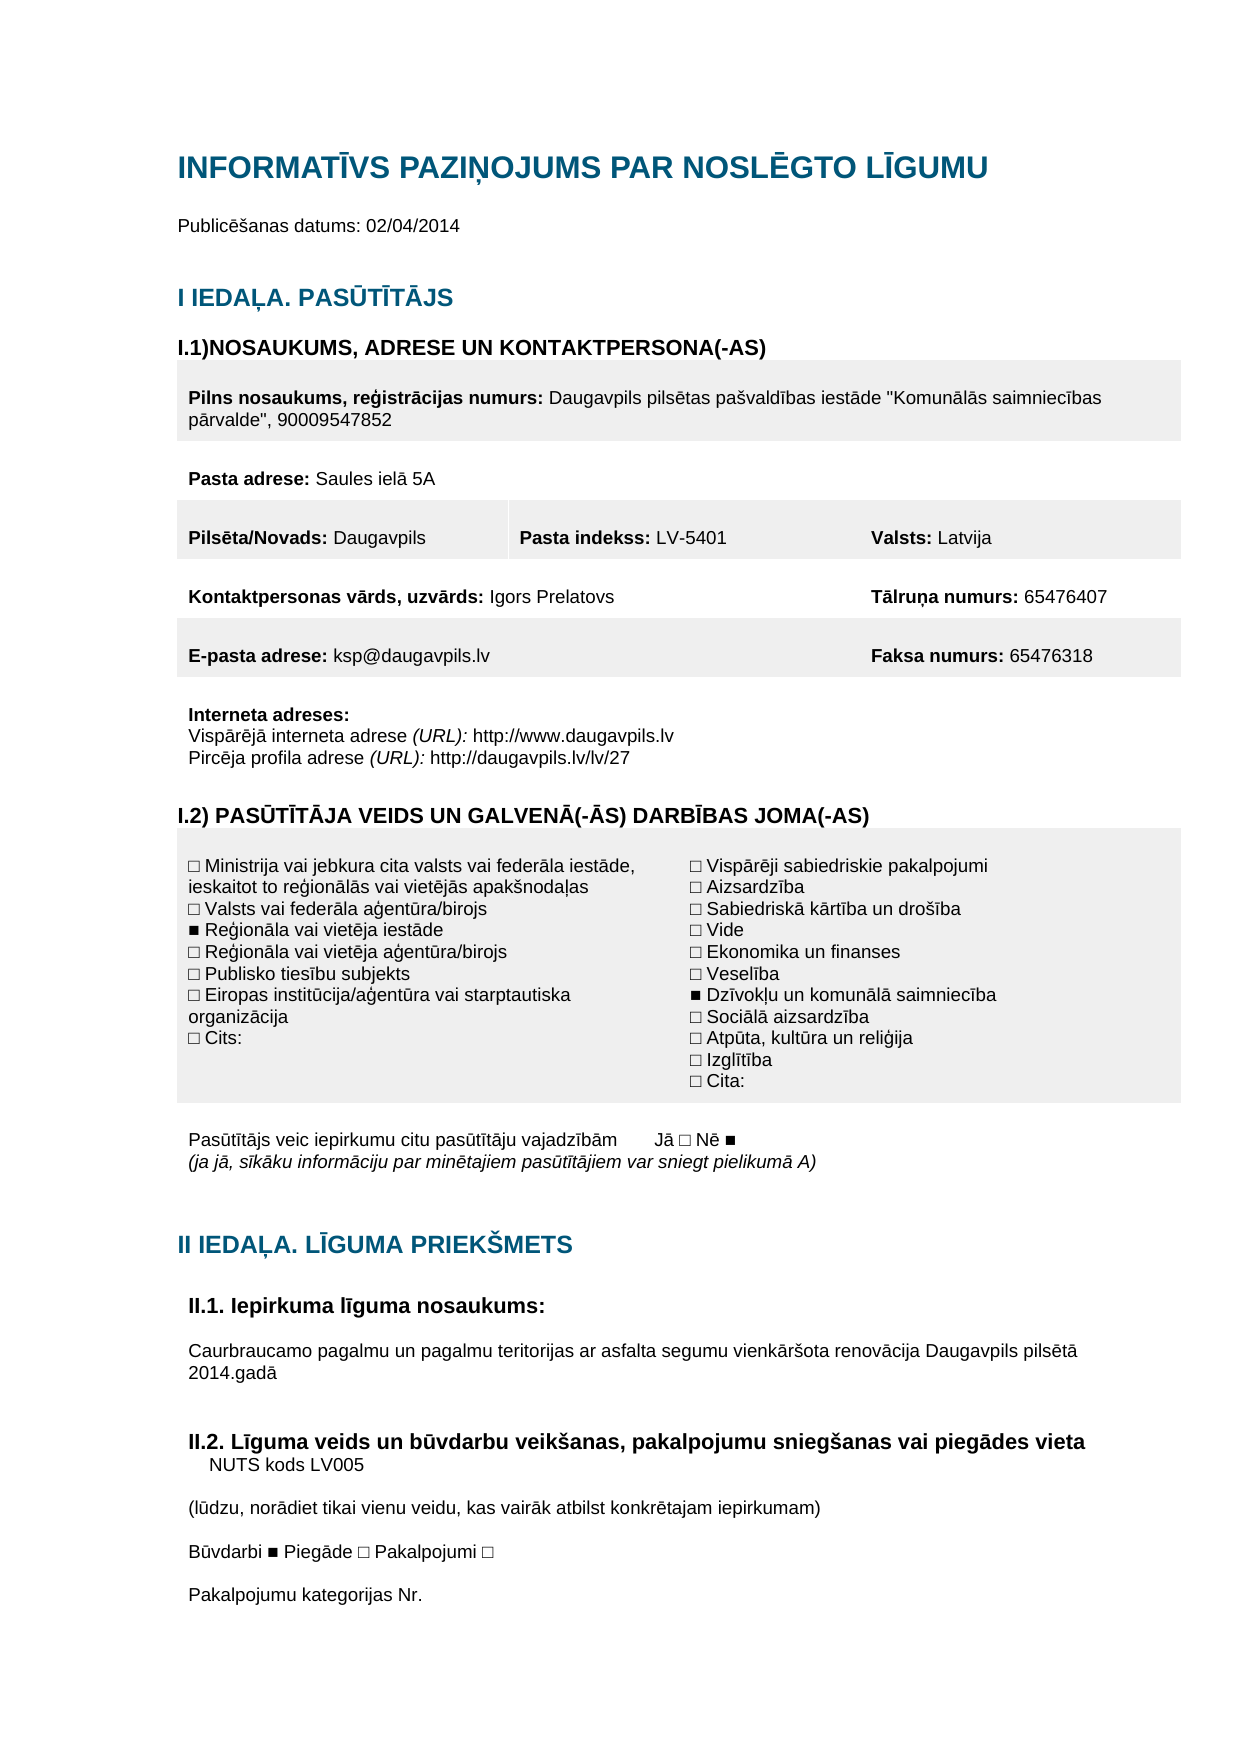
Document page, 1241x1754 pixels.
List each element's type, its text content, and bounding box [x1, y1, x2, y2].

table_cell Kontaktpersonas vārds, uzvārds: Igors Prelatovs [177, 559, 860, 618]
table_header II.2. Līguma veids un būvdarbu veikšanas, pakalpojumu sniegšanas vai piegādes vieta NUTS kods LV005 [177, 1394, 1181, 1486]
table_header II.1. Iepirkuma līguma nosaukums: Caurbraucamo pagalmu un pagalmu teritorijas ar asfalta segumu vienkāršota renovācija Daugavpils pilsētā 2014.gadā [177, 1259, 1181, 1394]
table_cell Pilsēta/Novads: Daugavpils [177, 500, 508, 559]
table_cell Būvdarbi ■ Piegāde □ Pakalpojumi □ [177, 1530, 1181, 1573]
text INFORMATĪVS PAZIŅOJUMS PAR NOSLĒGTO LĪGUMU [177, 149, 1181, 185]
table_cell Interneta adreses: Vispārējā interneta adrese (URL): http://www.daugavpils.lv Pircēja profila adrese (URL): http://daugavpils.lv/lv/27 [177, 677, 1181, 779]
table_cell Pasta indekss: LV-5401 [509, 500, 860, 559]
text I.1)NOSAUKUMS, ADRESE UN KONTAKTPERSONA(-AS) [177, 335, 1181, 360]
table_cell Tālruņa numurs: 65476407 [860, 559, 1181, 618]
text I.2) PASŪTĪTĀJA VEIDS UN GALVENĀ(-ĀS) DARBĪBAS JOMA(-AS) [177, 803, 1181, 828]
table_header □ Vispārēji sabiedriskie pakalpojumi □ Aizsardzība □ Sabiedriskā kārtība un drošība □ Vide □ Ekonomika un finanses □ Veselība ■ Dzīvokļu un komunālā saimniecība □ Sociālā aizsardzība □ Atpūta, kultūra un reliģija □ Izglītība □ Cita: [679, 828, 1181, 1103]
table_cell Faksa numurs: 65476318 [860, 618, 1181, 677]
table_cell E-pasta adrese: ksp@daugavpils.lv [177, 618, 860, 677]
text Publicēšanas datums: 02/04/2014 [177, 214, 1181, 236]
table_cell Valsts: Latvija [860, 500, 1181, 559]
text II IEDAĻA. LĪGUMA PRIEKŠMETS [177, 1230, 1181, 1259]
table_cell Pasūtītājs veic iepirkumu citu pasūtītāju vajadzībām Jā □ Nē ■ (ja jā, sīkāku informāciju par minētajiem pasūtītājiem var sniegt pielikumā A) [177, 1103, 1181, 1183]
table_header □ Ministrija vai jebkura cita valsts vai federāla iestāde, ieskaitot to reģionālās vai vietējās apakšnodaļas □ Valsts vai federāla aģentūra/birojs ■ Reģionāla vai vietēja iestāde □ Reģionāla vai vietēja aģentūra/birojs □ Publisko tiesību subjekts □ Eiropas institūcija/aģentūra vai starptautiska organizācija □ Cits: [177, 828, 679, 1103]
table_header Pilns nosaukums, reģistrācijas numurs: Daugavpils pilsētas pašvaldības iestāde "Komunālās saimniecības pārvalde", 90009547852 [177, 360, 1181, 441]
table_cell Pakalpojumu kategorijas Nr. [177, 1573, 1181, 1617]
text I IEDAĻA. PASŪTĪTĀJS [177, 283, 1181, 312]
table_cell (lūdzu, norādiet tikai vienu veidu, kas vairāk atbilst konkrētajam iepirkumam) [177, 1486, 1181, 1530]
table_cell Pasta adrese: Saules ielā 5A [177, 441, 1181, 500]
